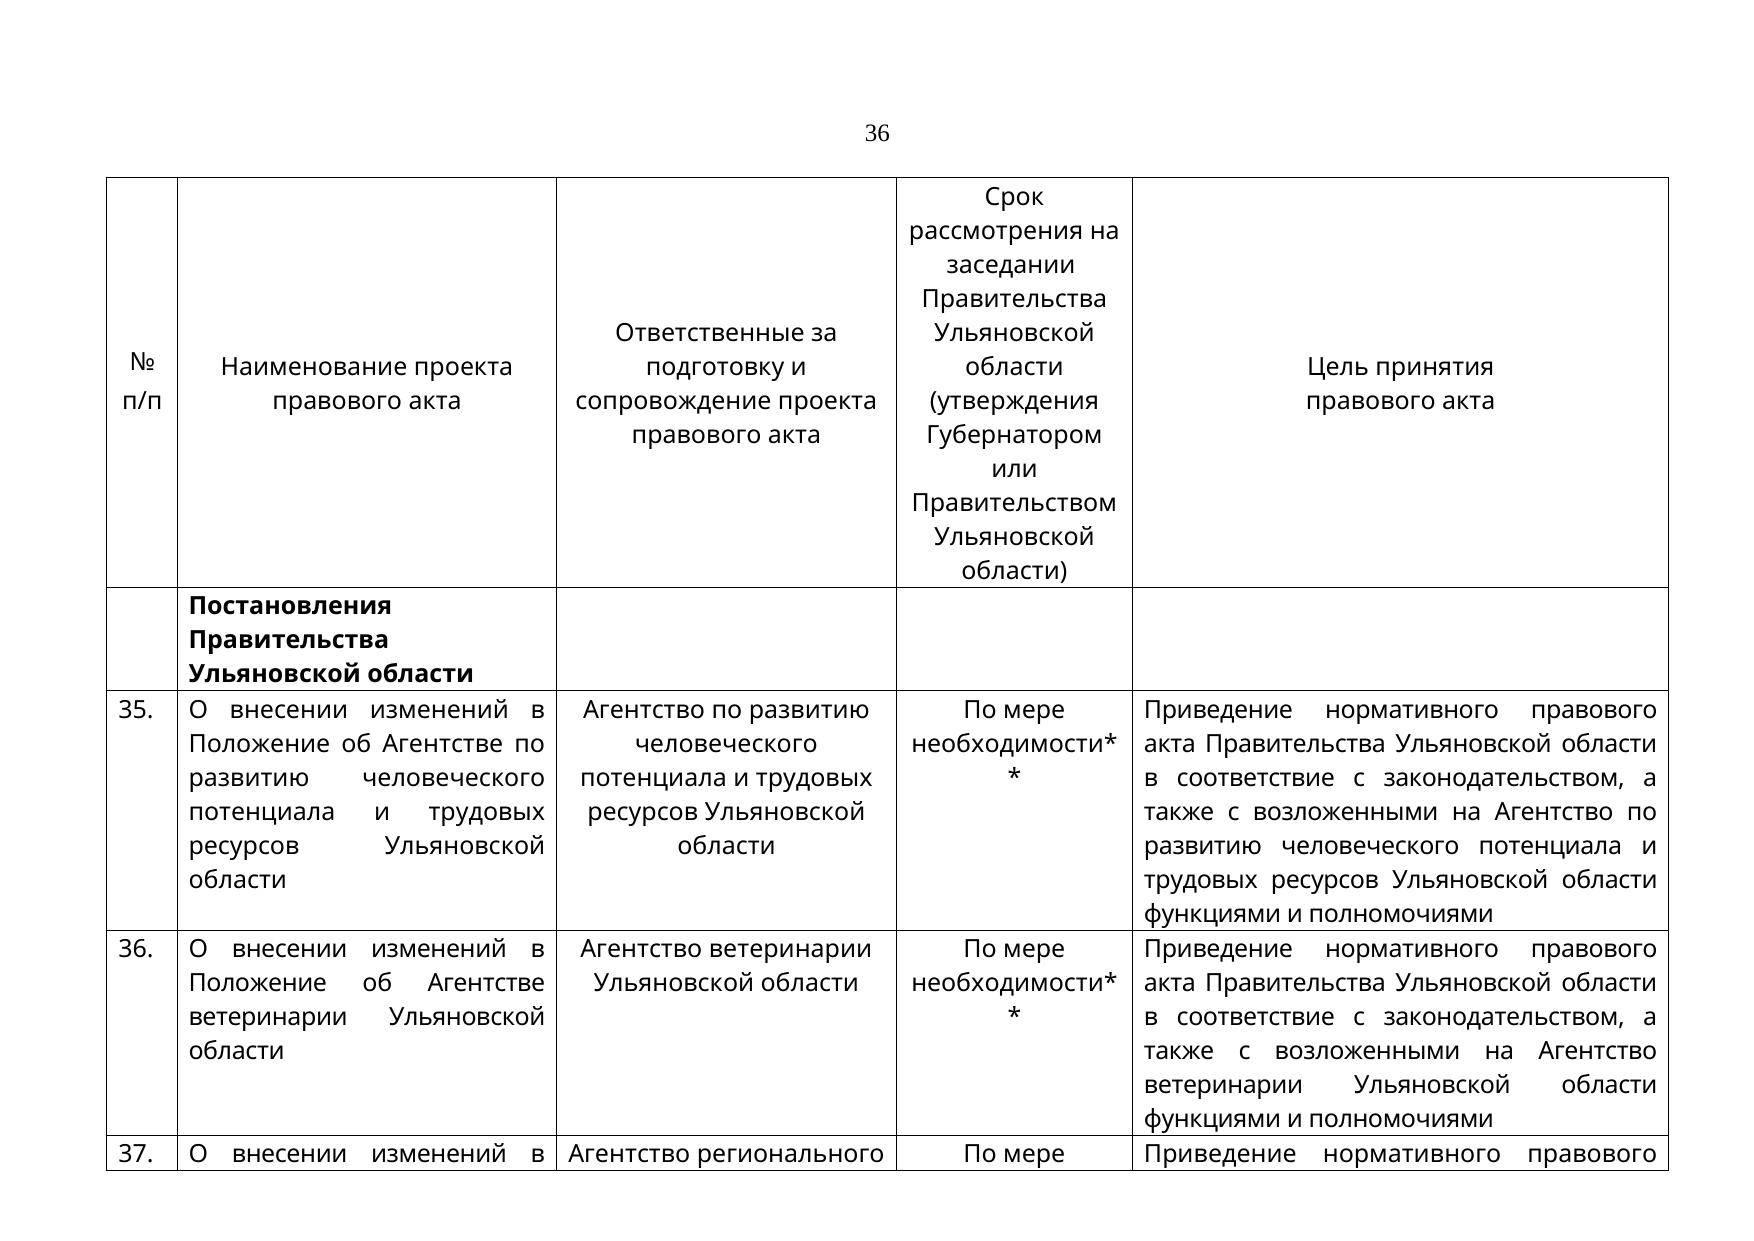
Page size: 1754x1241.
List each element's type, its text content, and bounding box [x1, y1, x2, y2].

table_cell Агентство по развитию человеческого потенциала и трудовых ресурсов Ульяновской области [557, 691, 896, 930]
table_cell О внесении изменений в Положение об Агентстве ветеринарии Ульяновской области [178, 931, 556, 1135]
table_cell О внесении изменений в Положение об Агентстве по развитию человеческого потенциала и трудовых ресурсов Ульяновской области [178, 691, 556, 930]
table_cell Агентство регионального государственного строительного надзора Ульяновской области [557, 1136, 896, 1170]
table_cell Приведение нормативного правового акта Правительства Ульяновской области в соответствие с законодательством, а также с возложенными на Агентство по развитию человеческого потенциала и трудовых ресурсов Ульяновской области функциями и полномочиями [1133, 691, 1668, 930]
table_cell Приведение нормативного правового акта Правительства Ульяновской области в соответствие с законодательством, а также с возложенными на Агентство регионального государственного строительного надзора Ульяновской области функциями и полномочиями [1133, 1136, 1668, 1170]
table_cell Постановления Правительства Ульяновской области [178, 588, 556, 690]
table_cell [107, 691, 177, 930]
table_cell Агентство ветеринарии Ульяновской области [557, 931, 896, 1135]
table_cell [107, 588, 177, 690]
table_cell Приведение нормативного правового акта Правительства Ульяновской области в соответствие с законодательством, а также с возложенными на Агентство ветеринарии Ульяновской области функциями и полномочиями [1133, 931, 1668, 1135]
table_header Срок рассмотрения на заседании Правительства Ульяновской области (утверждения Губернатором или Правительством Ульяновской области) [897, 178, 1132, 587]
table_cell По мере необходимости** [897, 691, 1132, 930]
table_cell По мере необходимости** [897, 931, 1132, 1135]
table_header Наименование проекта правового акта [178, 178, 556, 587]
table_cell [107, 1136, 177, 1170]
table_cell По мере необходимости** [897, 1136, 1132, 1170]
table_cell О внесении изменений в Положение об Агентстве регионального государственного строительного надзора Ульяновской области [178, 1136, 556, 1170]
table_header Цель принятия правового акта [1133, 178, 1668, 587]
table_cell [557, 588, 896, 690]
table_cell [897, 588, 1132, 690]
table_cell [107, 931, 177, 1135]
table_header № п/п [107, 178, 177, 587]
table_cell [1133, 588, 1668, 690]
table_header Ответственные за подготовку и сопровождение проекта правового акта [557, 178, 896, 587]
